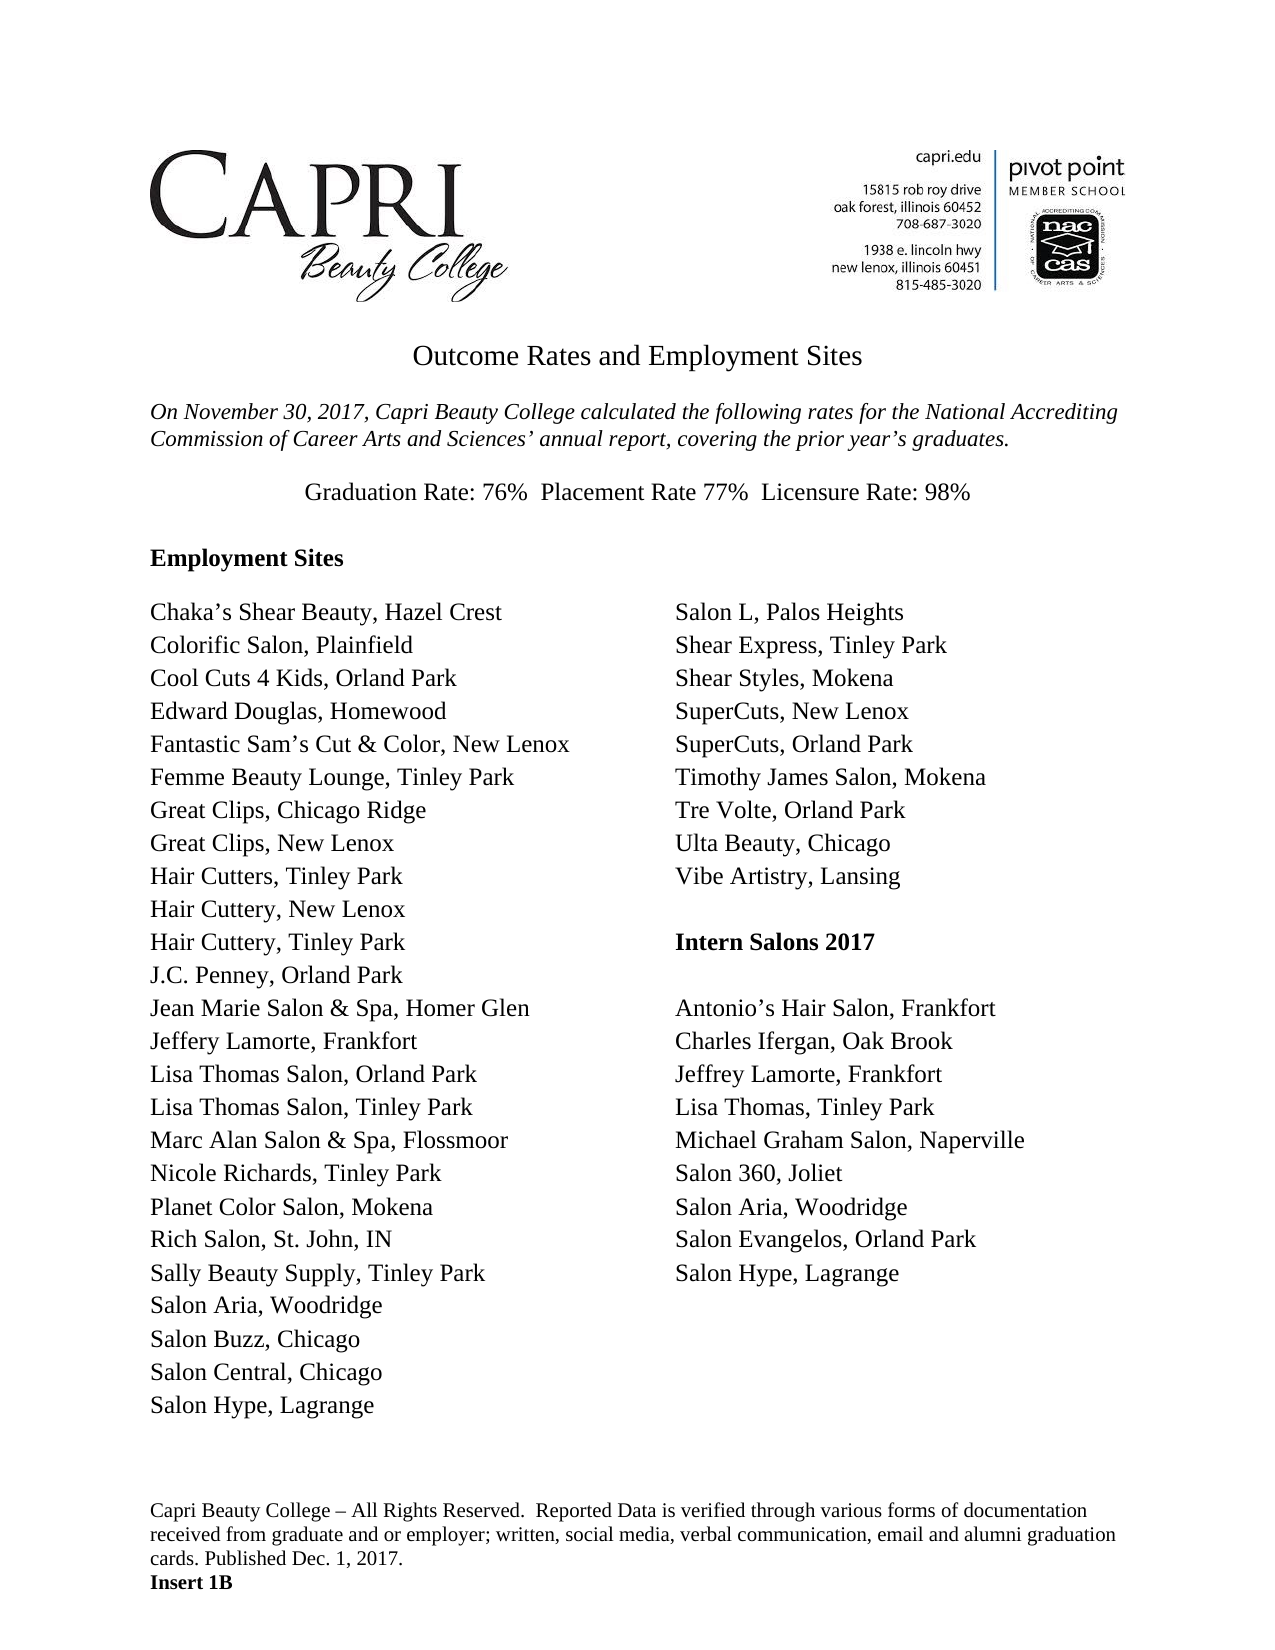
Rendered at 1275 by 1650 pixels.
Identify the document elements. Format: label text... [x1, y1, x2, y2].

text Hair Cuttery, New Lenox [150, 894, 600, 923]
text Lisa Thomas Salon, Tinley Park [150, 1092, 600, 1121]
text Hair Cutters, Tinley Park [150, 861, 600, 890]
text Shear Express, Tinley Park [675, 630, 1125, 659]
picture [150, 150, 1125, 302]
text Outcome Rates and Employment Sites [150, 338, 1125, 372]
text Cool Cuts 4 Kids, Orland Park [150, 663, 600, 692]
text Planet Color Salon, Mokena [150, 1192, 600, 1220]
text Edward Douglas, Homewood [150, 696, 600, 725]
text Great Clips, Chicago Ridge [150, 795, 600, 824]
text Salon Evangelos, Orland Park [675, 1224, 1125, 1253]
text Nicole Richards, Tinley Park [150, 1158, 600, 1187]
text Great Clips, New Lenox [150, 828, 600, 857]
text Salon Aria, Woodridge [150, 1291, 600, 1319]
text Sally Beauty Supply, Tinley Park [150, 1258, 600, 1286]
text Timothy James Salon, Mokena [675, 762, 1125, 791]
text Antonio’s Hair Salon, Frankfort [675, 993, 1125, 1022]
text Intern Salons 2017 [675, 927, 1125, 956]
text Lisa Thomas, Tinley Park [675, 1092, 1125, 1121]
text Salon Buzz, Chicago [150, 1324, 600, 1352]
text Michael Graham Salon, Naperville [675, 1126, 1125, 1154]
text Rich Salon, St. John, IN [150, 1224, 600, 1253]
text Vibe Artistry, Lansing [675, 861, 1125, 890]
text Lisa Thomas Salon, Orland Park [150, 1059, 600, 1088]
text Shear Styles, Mokena [675, 663, 1125, 692]
text Salon Central, Chicago [150, 1357, 600, 1385]
text Hair Cuttery, Tinley Park [150, 927, 600, 956]
text Salon 360, Joliet [675, 1158, 1125, 1187]
text Marc Alan Salon & Spa, Flossmoor [150, 1126, 600, 1154]
text Salon Aria, Woodridge [675, 1192, 1125, 1220]
text Ulta Beauty, Chicago [675, 828, 1125, 857]
text Fantastic Sam’s Cut & Color, New Lenox [150, 729, 600, 758]
text Salon Hype, Lagrange [150, 1390, 600, 1418]
text Employment Sites [150, 543, 1125, 572]
text Colorific Salon, Plainfield [150, 630, 600, 659]
text Salon Hype, Lagrange [675, 1258, 1125, 1286]
text SuperCuts, Orland Park [675, 729, 1125, 758]
text J.C. Penney, Orland Park [150, 960, 600, 989]
text Jeffrey Lamorte, Frankfort [675, 1059, 1125, 1088]
text On November 30, 2017, Capri Beauty College calculated the following rates for the National Accrediting Commission of Career Arts and Sciences’ annual report, covering the prior year’s graduates. [150, 398, 1125, 451]
text Jeffery Lamorte, Frankfort [150, 1026, 600, 1055]
text Tre Volte, Orland Park [675, 795, 1125, 824]
text Salon L, Palos Heights [675, 597, 1125, 626]
text Graduation Rate: 76% Placement Rate 77% Licensure Rate: 98% [150, 477, 1125, 506]
text Femme Beauty Lounge, Tinley Park [150, 762, 600, 791]
text SuperCuts, New Lenox [675, 696, 1125, 725]
text Charles Ifergan, Oak Brook [675, 1026, 1125, 1055]
text Jean Marie Salon & Spa, Homer Glen [150, 993, 600, 1022]
text Chaka’s Shear Beauty, Hazel Crest [150, 597, 600, 626]
